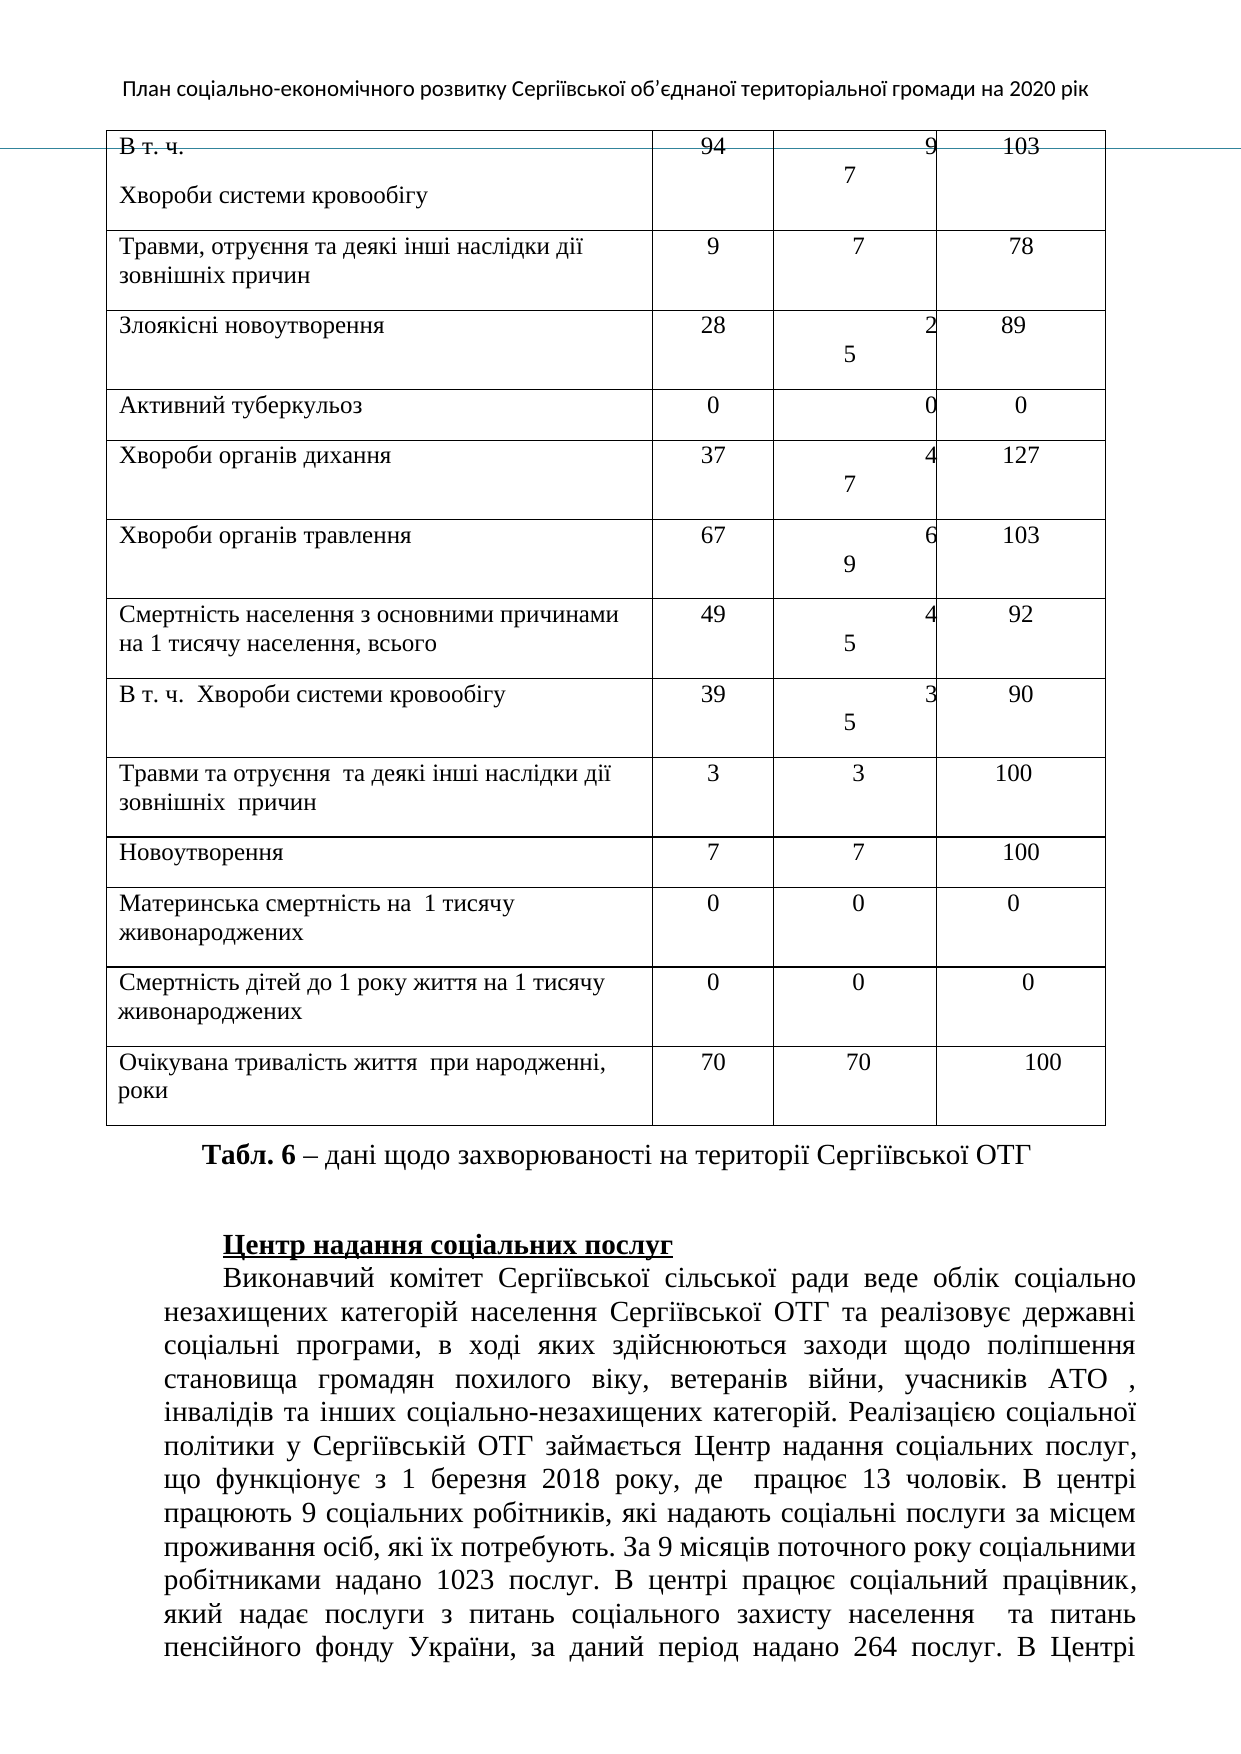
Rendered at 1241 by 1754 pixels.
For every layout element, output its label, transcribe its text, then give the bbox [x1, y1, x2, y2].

table_cell Злоякісні новоутворення [107, 311, 652, 389]
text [164, 1260, 1137, 1663]
table_cell 103 [937, 520, 1105, 598]
table_cell 7 [774, 231, 936, 309]
table_cell 0 [774, 968, 936, 1046]
table_cell 69 [774, 520, 936, 598]
table_cell 7 [653, 838, 773, 887]
table_cell 35 [774, 679, 936, 757]
table_cell 37 [653, 441, 773, 519]
table_cell 92 [937, 599, 1105, 678]
table_cell Новоутворення [107, 838, 652, 887]
table_cell Материнська смертність на 1 тисячу живонароджених [107, 888, 652, 966]
table_cell 89 [937, 311, 1105, 389]
table_cell 28 [653, 311, 773, 389]
table_cell Очікувана тривалість життя при народженні, роки [107, 1047, 652, 1125]
table_cell 100 [937, 838, 1105, 887]
table_cell 0 [937, 888, 1105, 966]
table_cell В т. ч. Хвороби системи кровообігу [107, 131, 652, 230]
table_cell 97 [774, 131, 936, 230]
table_cell 0 [937, 390, 1105, 439]
text Центр надання соціальних послуг [164, 1227, 1137, 1260]
table_cell 70 [774, 1047, 936, 1125]
table_cell Хвороби органів травлення [107, 520, 652, 598]
table_cell 70 [653, 1047, 773, 1125]
table_cell 49 [653, 599, 773, 678]
table_cell Активний туберкульоз [107, 390, 652, 439]
table_cell 45 [774, 599, 936, 678]
table_cell 94 [653, 131, 773, 230]
table_cell 0 [937, 968, 1105, 1046]
table_cell Смертність населення з основними причинами на 1 тисячу населення, всього [107, 599, 652, 678]
table_cell 0 [653, 888, 773, 966]
table_cell 67 [653, 520, 773, 598]
table_cell 0 [774, 390, 936, 439]
table_cell 127 [937, 441, 1105, 519]
table_cell Хвороби органів дихання [107, 441, 652, 519]
table_cell 0 [653, 968, 773, 1046]
table_cell Травми, отруєння та деякі інші наслідки дії зовнішніх причин [107, 231, 652, 309]
table_cell 103 [937, 131, 1105, 230]
table_cell 3 [774, 758, 936, 836]
table_cell 3 [653, 758, 773, 836]
table_cell 90 [937, 679, 1105, 757]
table_cell Травми та отруєння та деякі інші наслідки дії зовнішніх причин [107, 758, 652, 836]
table_cell В т. ч. Хвороби системи кровообігу [107, 679, 652, 757]
table_cell 100 [937, 1047, 1105, 1125]
table_cell 78 [937, 231, 1105, 309]
table_cell 100 [937, 758, 1105, 836]
table_cell 0 [774, 888, 936, 966]
table_cell 0 [653, 390, 773, 439]
table_cell 39 [653, 679, 773, 757]
table_cell 7 [774, 838, 936, 887]
table_cell 25 [774, 311, 936, 389]
table_cell 9 [653, 231, 773, 309]
table_cell 47 [774, 441, 936, 519]
table_cell Смертність дітей до 1 року життя на 1 тисячу живонароджених [107, 968, 652, 1046]
